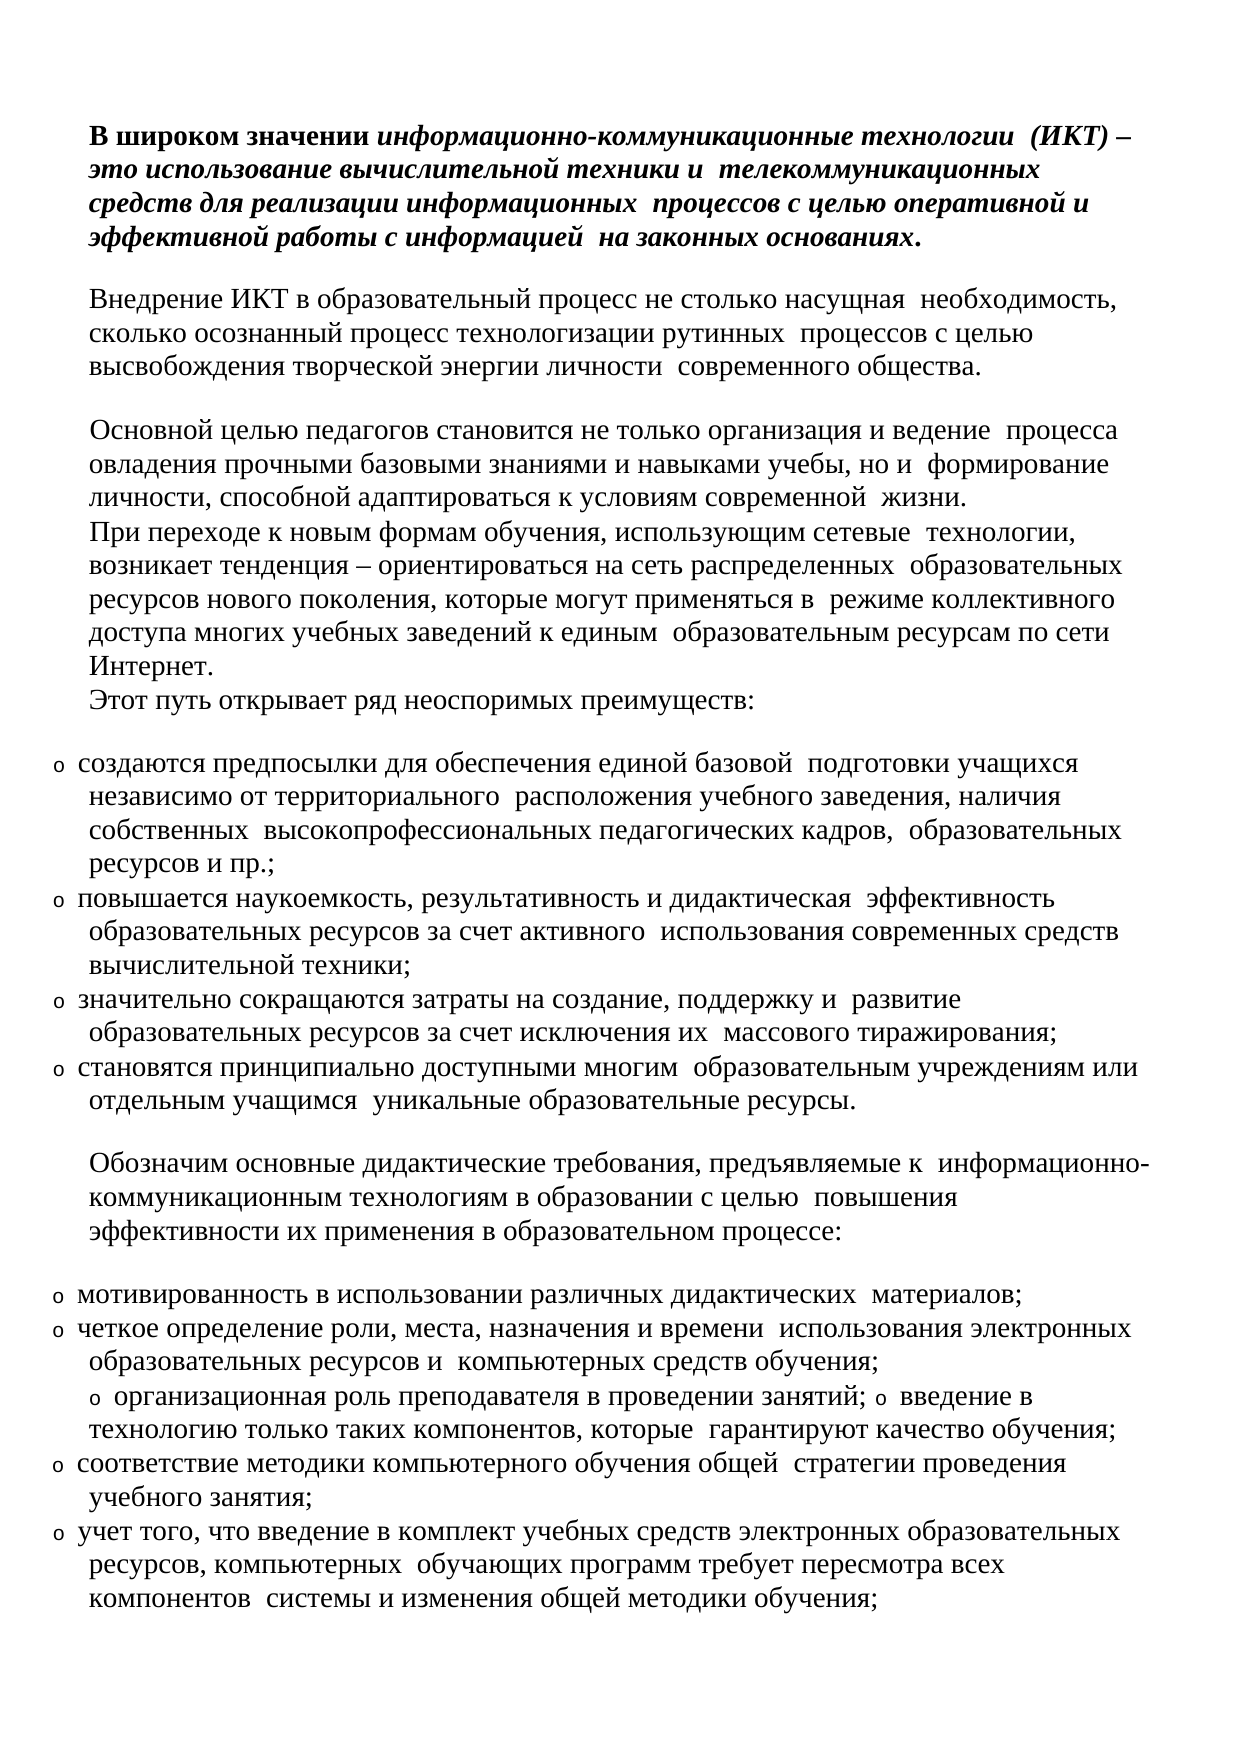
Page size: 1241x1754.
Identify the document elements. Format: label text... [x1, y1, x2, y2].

text o значительно сокращаются затраты на создание, поддержку и развитие образовательных ресурсов за счет исключения их массового тиражирования; [53, 981, 1151, 1048]
text o повышается наукоемкость, результативность и дидактическая эффективность образовательных ресурсов за счет активного использования современных средств вычислительной техники; [52, 880, 1151, 980]
text Обозначим основные дидактические требования, предъявляемые к информационно-коммуникационным технологиям в образовании с целью повышения эффективности их применения в образовательном процессе: [88, 1146, 1151, 1246]
text o организационная роль преподавателя в проведении занятий; o введение в технологию только таких компонентов, которые гарантируют качество обучения; [88, 1378, 1151, 1445]
text При переходе к новым формам обучения, использующим сетевые технологии, возникает тенденция – ориентироваться на сеть распределенных образовательных ресурсов нового поколения, которые могут применяться в режиме коллективного доступа многих учебных заведений к единым образовательным ресурсам по сети Интернет. [88, 514, 1151, 681]
text o создаются предпосылки для обеспечения единой базовой подготовки учащихся независимо от территориального расположения учебного заведения, наличия собственных высокопрофессиональных педагогических кадров, образовательных ресурсов и пр.; [53, 745, 1151, 879]
text o учет того, что введение в комплект учебных средств электронных образовательных ресурсов, компьютерных обучающих программ требует пересмотра всех компонентов системы и изменения общей методики обучения; [52, 1513, 1151, 1614]
text Этот путь открывает ряд неоспоримых преимуществ: [88, 682, 1152, 716]
text Внедрение ИКТ в образовательный процесс не столько насущная необходимость, сколько осознанный процесс технологизации рутинных процессов с целью высвобождения творческой энергии личности современного общества. [88, 281, 1151, 382]
text o становятся принципиально доступными многим образовательным учреждениям или отдельным учащимся уникальные образовательные ресурсы. [52, 1049, 1151, 1116]
text o четкое определение роли, места, назначения и времени использования электронных образовательных ресурсов и компьютерных средств обучения; [52, 1310, 1151, 1377]
text Основной целью педагогов становится не только организация и ведение процесса овладения прочными базовыми знаниями и навыками учебы, но и формирование личности, способной адаптироваться к условиям современной жизни. [88, 412, 1151, 513]
text o соответствие методики компьютерного обучения общей стратегии проведения учебного занятия; [52, 1445, 1151, 1512]
text В широком значении информационно-коммуникационные технологии (ИКТ) – это использование вычислительной техники и телекоммуникационных средств для реализации информационных процессов с целью оперативной и эффективной работы с информацией на законных основаниях. [88, 118, 1151, 252]
text o мотивированность в использовании различных дидактических материалов; [52, 1276, 1151, 1310]
